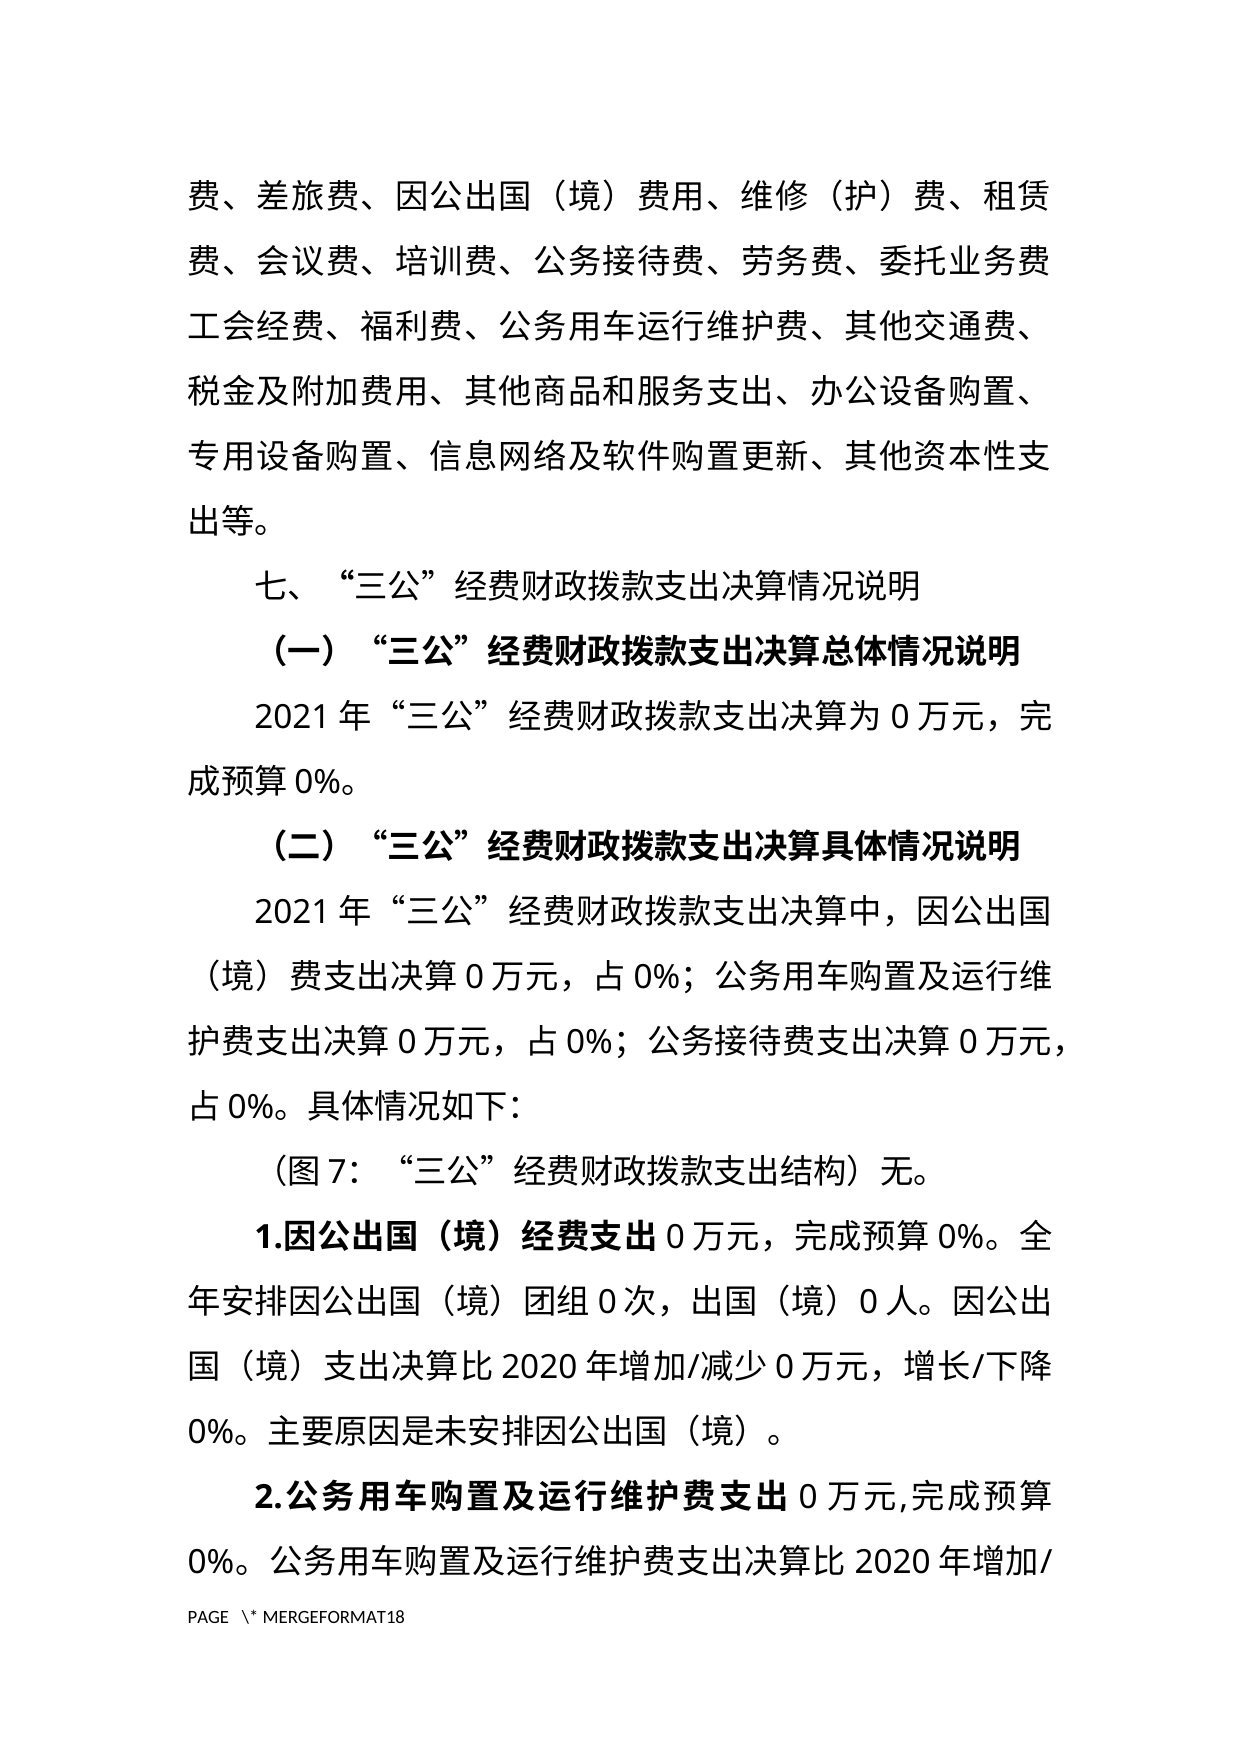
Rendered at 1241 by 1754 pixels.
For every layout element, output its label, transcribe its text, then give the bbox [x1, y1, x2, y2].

text （图7：“三公”经费财政拨款支出结构）无。 [187, 1137, 1053, 1202]
text （二）“三公”经费财政拨款支出决算具体情况说明 [187, 812, 1053, 877]
text 2021年“三公”经费财政拨款支出决算中，因公出国（境）费支出决算0万元，占0%；公务用车购置及运行维护费支出决算0万元，占0%；公务接待费支出决算0万元，占0%。具体情况如下： [187, 877, 1053, 1137]
text 七、“三公”经费财政拨款支出决算情况说明 [187, 552, 1053, 617]
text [187, 1462, 1053, 1592]
text 1.因公出国（境）经费支出0万元，完成预算0%。全年安排因公出国（境）团组0次，出国（境）0人。因公出国（境）支出决算比2020年增加/减少0万元，增长/下降0%。主要原因是未安排因公出国（境）。 [187, 1202, 1053, 1462]
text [187, 162, 1053, 552]
text 2021年“三公”经费财政拨款支出决算为0万元，完成预算0%。 [187, 682, 1053, 812]
text （一）“三公”经费财政拨款支出决算总体情况说明 [187, 617, 1053, 682]
